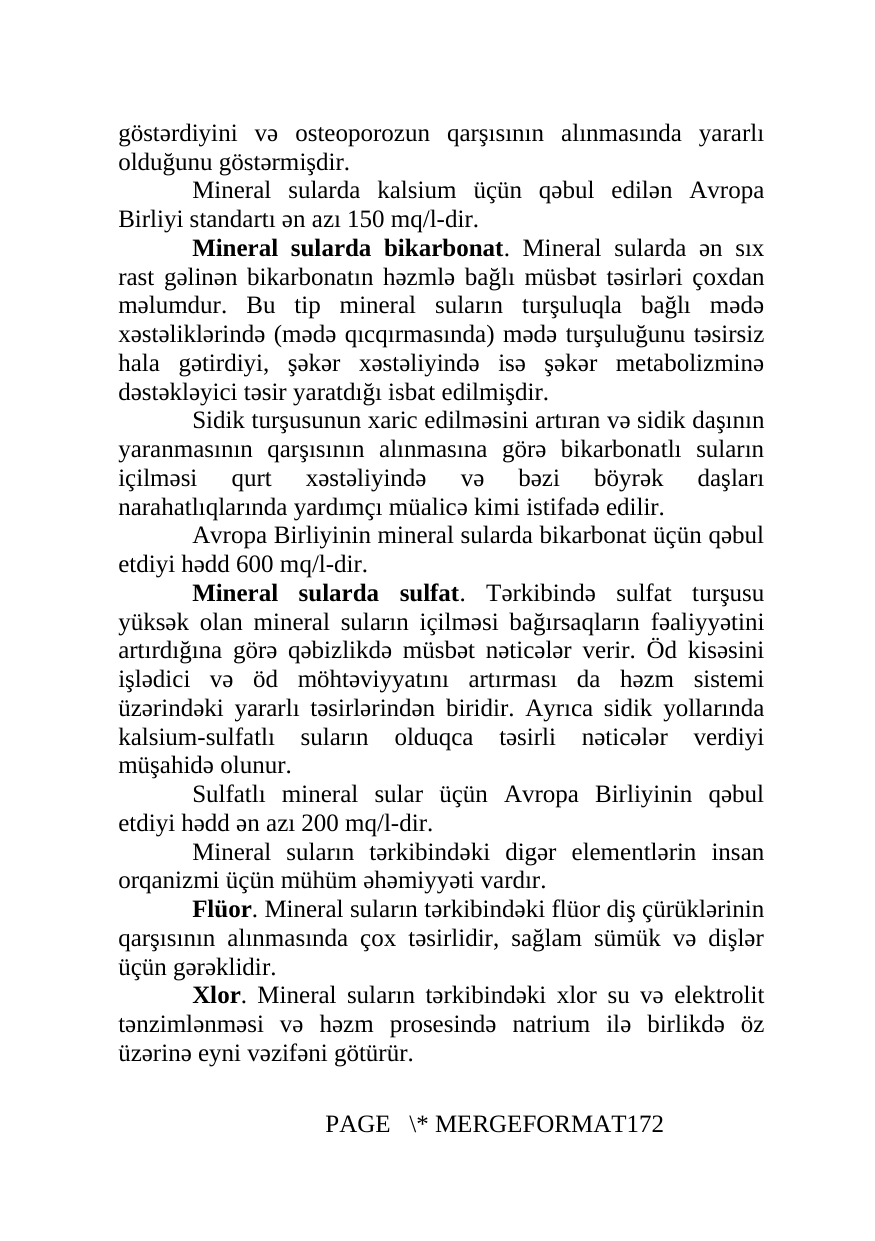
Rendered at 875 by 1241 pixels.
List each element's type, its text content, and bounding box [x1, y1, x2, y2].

text Mineral sularda bikarbonat. Mineral sularda ən sıx rast gəlinən bikarbonatın həzmlə bağlı müsbət təsirləri çoxdan məlumdur. Bu tip mineral suların turşuluqla bağlı mədə xəstəliklərində (mədə qıcqırmasında) mədə turşuluğunu təsirsiz hala gətirdiyi, şəkər xəstəliyində isə şəkər metabolizminə dəstəkləyici təsir yaratdığı isbat edilmişdir. [118, 233, 765, 406]
text Mineral sularda sulfat. Tərkibində sulfat turşusu yüksək olan mineral suların içilməsi bağırsaqların fəaliyyətini artırdığına görə qəbizlikdə müsbət nəticələr verir. Öd kisəsini işlədici və öd möhtəviyyatını artırması da həzm sistemi üzərindəki yararlı təsirlərindən biridir. Ayrıca sidik yollarında kalsium-sulfatlı suların olduqca təsirli nəticələr verdiyi müşahidə olunur. [118, 578, 765, 779]
text Xlor. Mineral suların tərkibindəki xlor su və elektrolit tənzimlənməsi və həzm prosesində natrium ilə birlikdə öz üzərinə eyni vəzifəni götürür. [118, 981, 765, 1067]
text Avropa Birliyinin mineral sularda bikarbonat üçün qəbul etdiyi hədd 600 mq/l-dir. [118, 521, 765, 578]
text Mineral sularda kalsium üçün qəbul edilən Avropa Birliyi standartı ən azı 150 mq/l-dir. [118, 176, 765, 233]
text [118, 118, 765, 176]
text Sidik turşusunun xaric edilməsini artıran və sidik daşının yaranmasının qarşısının alınmasına görə bikarbonatlı suların içilməsi qurt xəstəliyində və bəzi böyrək daşları narahatlıqlarında yardımçı müalicə kimi istifadə edilir. [118, 406, 765, 521]
text Flüor. Mineral suların tərkibindəki flüor diş çürüklərinin qarşısının alınmasında çox təsirlidir, sağlam sümük və dişlər üçün gərəklidir. [118, 894, 765, 981]
text Mineral suların tərkibindəki digər elementlərin insan orqanizmi üçün mühüm əhəmiyyəti vardır. [118, 837, 765, 894]
text Sulfatlı mineral sular üçün Avropa Birliyinin qəbul etdiyi hədd ən azı 200 mq/l-dir. [118, 779, 765, 837]
